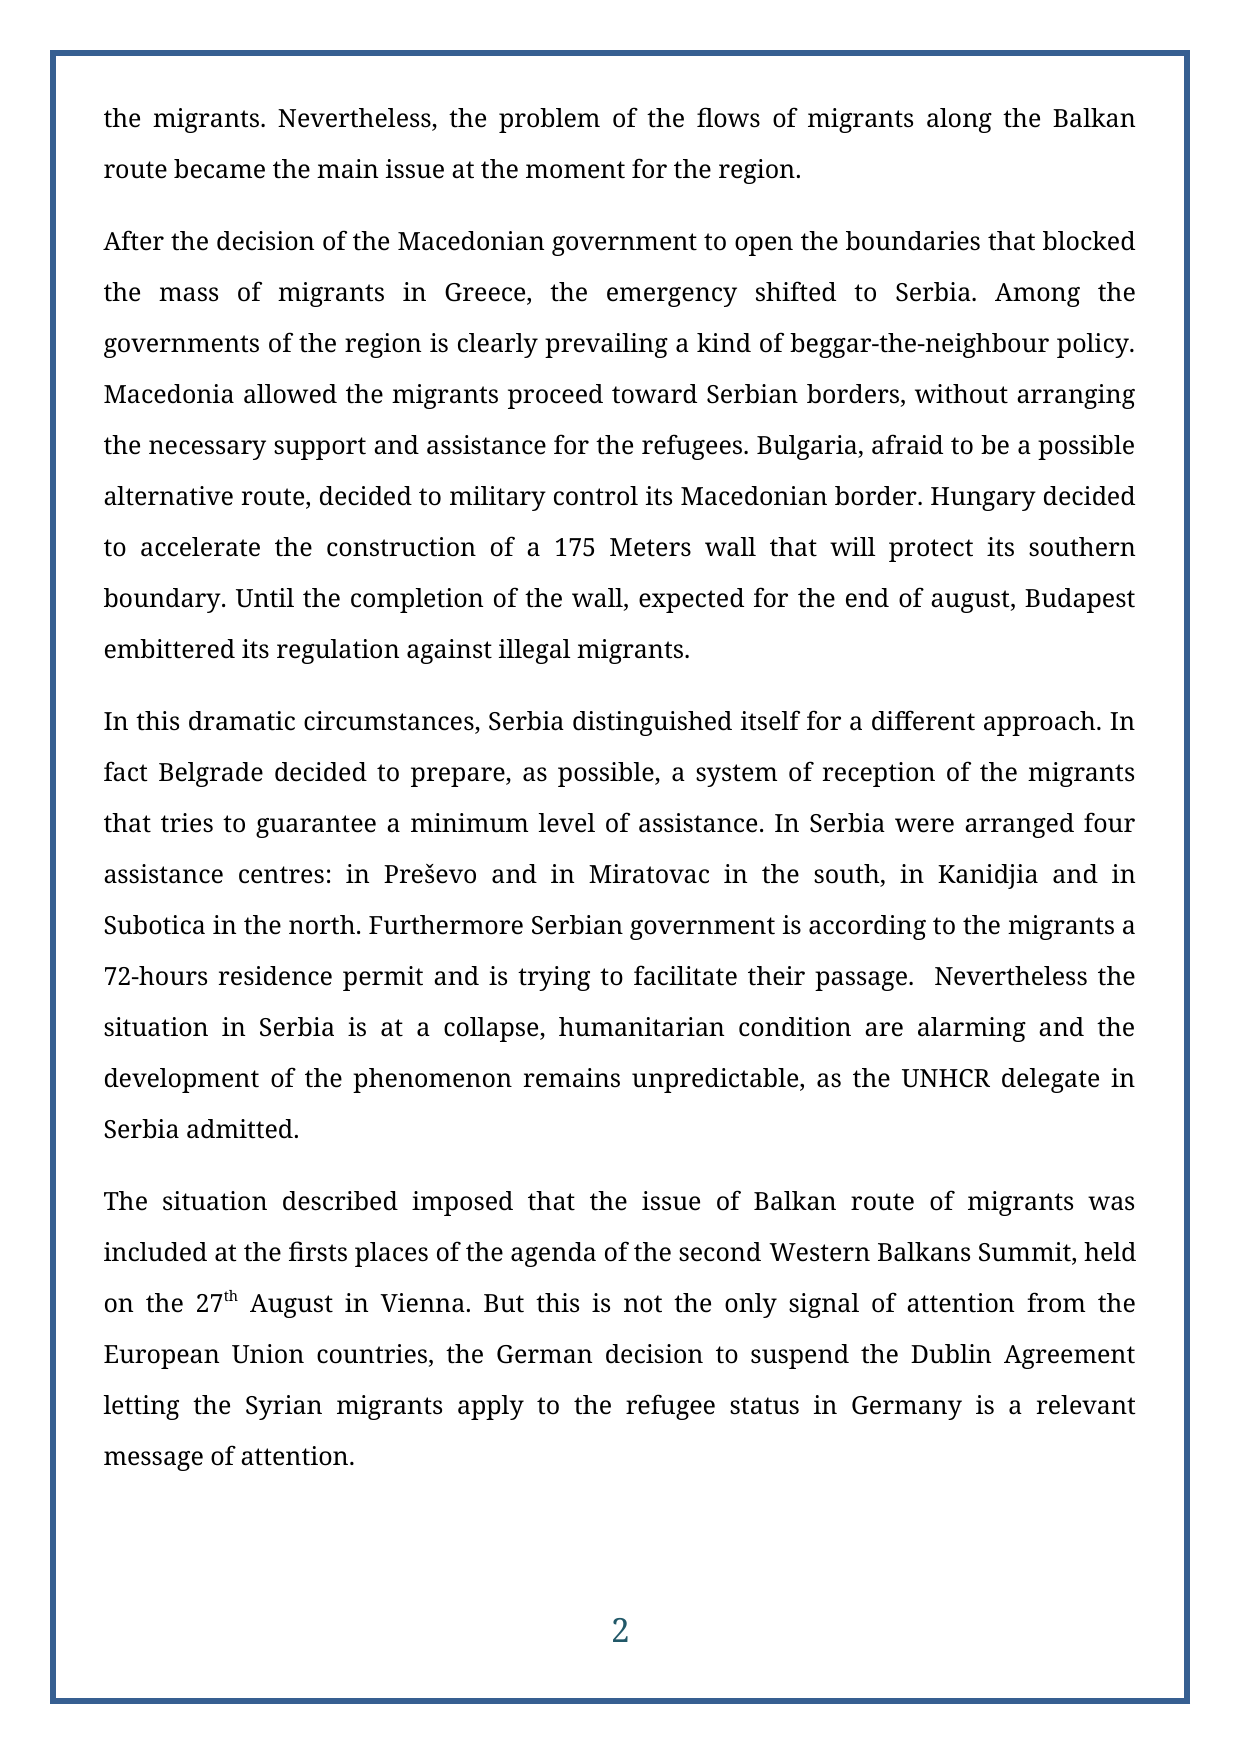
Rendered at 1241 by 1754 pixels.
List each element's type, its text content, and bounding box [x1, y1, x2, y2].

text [103, 100, 1137, 185]
text The situation described imposed that the issue of Balkan route of migrants was included at the firsts places of the agenda of the second Western Balkans Summit, held on the 27th August in Vienna. But this is not the only signal of attention from the European Union countries, the German decision to suspend the Dublin Agreement letting the Syrian migrants apply to the refugee status in Germany is a relevant message of attention. [103, 1184, 1137, 1473]
text After the decision of the Macedonian government to open the boundaries that blocked the mass of migrants in Greece, the emergency shifted to Serbia. Among the governments of the region is clearly prevailing a kind of beggar-the-neighbour policy. Macedonia allowed the migrants proceed toward Serbian borders, without arranging the necessary support and assistance for the refugees. Bulgaria, afraid to be a possible alternative route, decided to military control its Macedonian border. Hungary decided to accelerate the construction of a 175 Meters wall that will protect its southern boundary. Until the completion of the wall, expected for the end of august, Budapest embittered its regulation against illegal migrants. [103, 223, 1137, 666]
text In this dramatic circumstances, Serbia distinguished itself for a different approach. In fact Belgrade decided to prepare, as possible, a system of reception of the migrants that tries to guarantee a minimum level of assistance. In Serbia were arranged four assistance centres: in Preševo and in Miratovac in the south, in Kanidjia and in Subotica in the north. Furthermore Serbian government is according to the migrants a 72-hours residence permit and is trying to facilitate their passage. Nevertheless the situation in Serbia is at a collapse, humanitarian condition are alarming and the development of the phenomenon remains unpredictable, as the UNHCR delegate in Serbia admitted. [103, 703, 1137, 1146]
